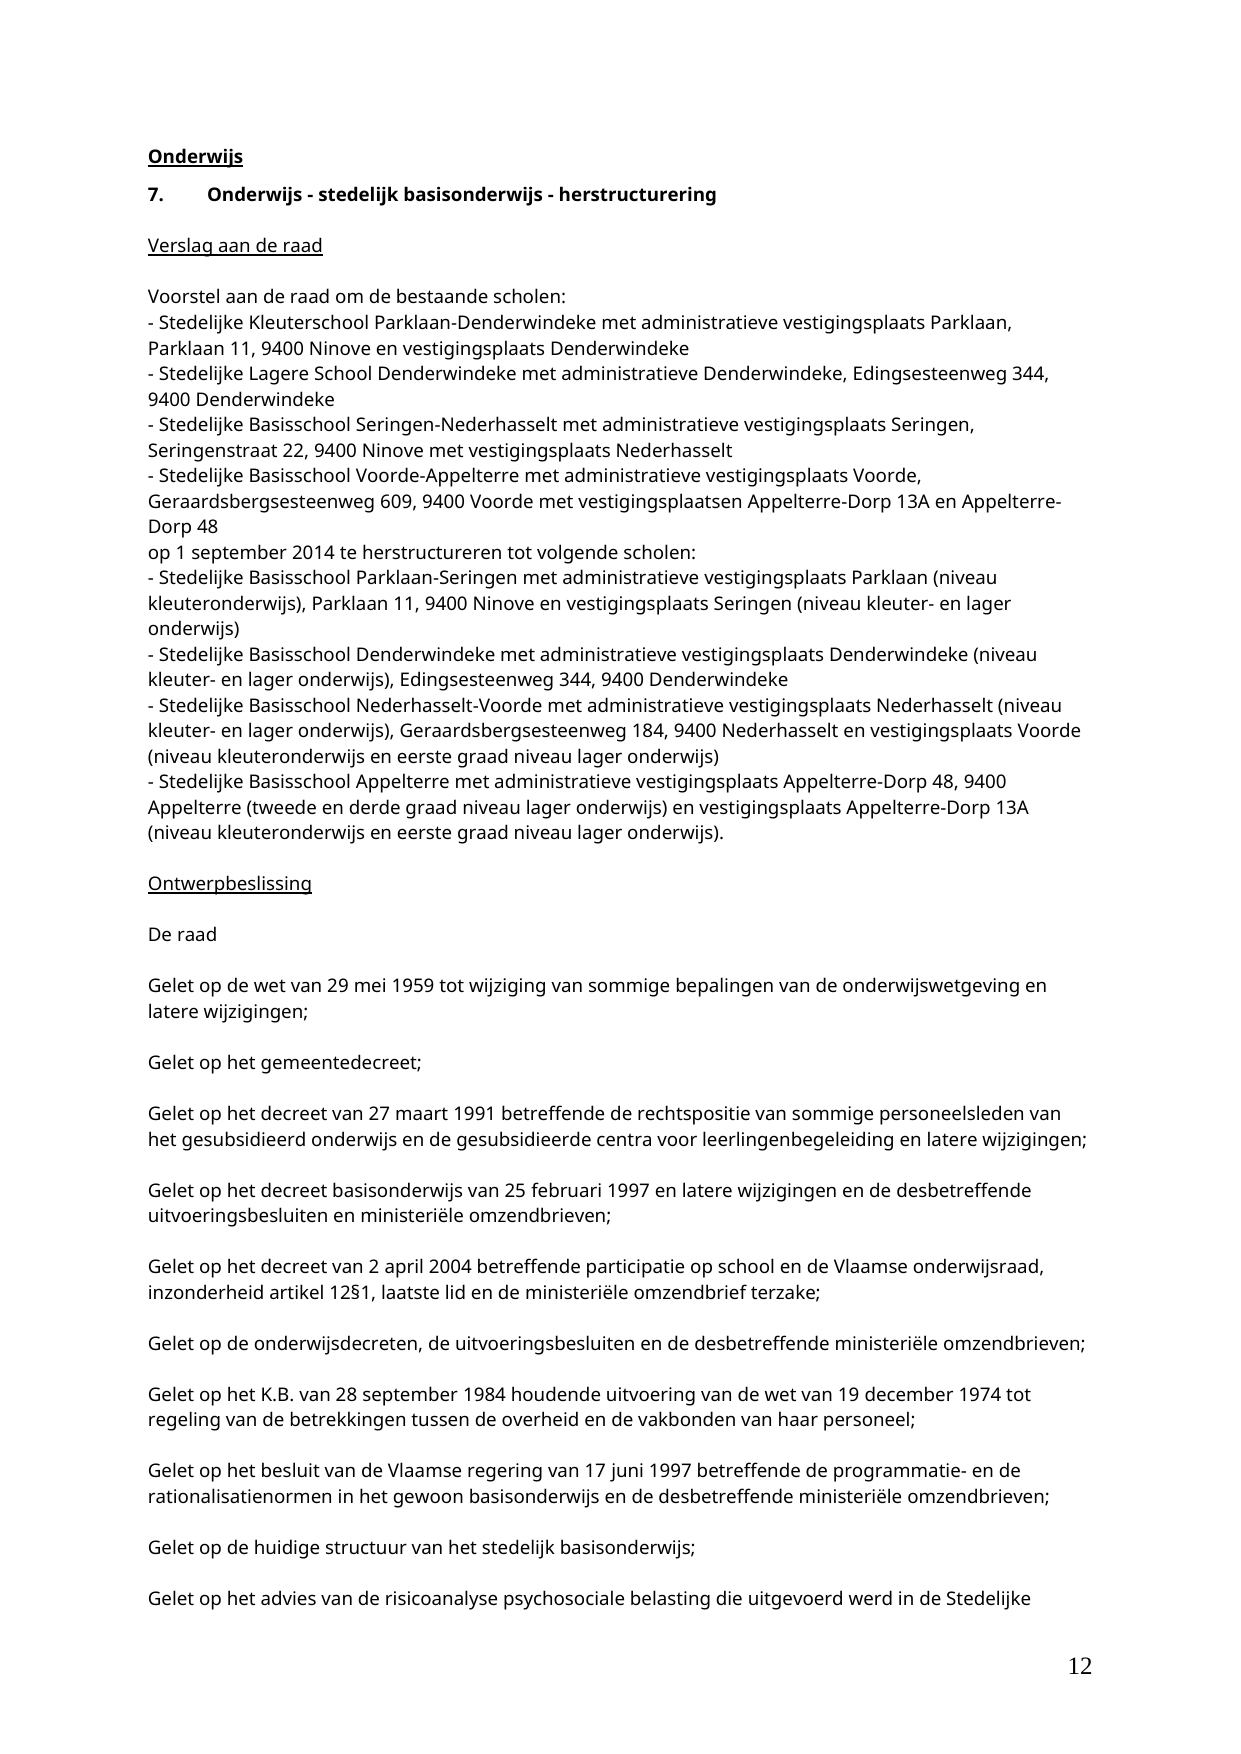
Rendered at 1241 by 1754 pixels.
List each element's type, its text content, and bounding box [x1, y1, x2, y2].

text Gelet op het decreet van 2 april 2004 betreffende participatie op school en de Vlaamse onderwijsraad, inzonderheid artikel 12§1, laatste lid en de ministeriële omzendbrief terzake; [148, 1253, 1092, 1304]
text Gelet op het decreet basisonderwijs van 25 februari 1997 en latere wijzigingen en de desbetreffende uitvoeringsbesluiten en ministeriële omzendbrieven; [148, 1177, 1092, 1228]
text - Stedelijke Kleuterschool Parklaan-Denderwindeke met administratieve vestigingsplaats Parklaan, Parklaan 11, 9400 Ninove en vestigingsplaats Denderwindeke [148, 309, 1092, 360]
text - Stedelijke Basisschool Nederhasselt-Voorde met administratieve vestigingsplaats Nederhasselt (niveau kleuter- en lager onderwijs), Geraardsbergsesteenweg 184, 9400 Nederhasselt en vestigingsplaats Voorde (niveau kleuteronderwijs en eerste graad niveau lager onderwijs) [148, 692, 1092, 769]
text De raad [148, 922, 1092, 947]
text Gelet op het gemeentedecreet; [148, 1049, 1092, 1075]
text Gelet op het decreet van 27 maart 1991 betreffende de rechtspositie van sommige personeelsleden van het gesubsidieerd onderwijs en de gesubsidieerde centra voor leerlingenbegeleiding en latere wijzigingen; [148, 1100, 1092, 1151]
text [148, 1585, 1092, 1611]
text Voorstel aan de raad om de bestaande scholen: [148, 284, 1092, 309]
text - Stedelijke Lagere School Denderwindeke met administratieve Denderwindeke, Edingsesteenweg 344, 9400 Denderwindeke [148, 360, 1092, 411]
text - Stedelijke Basisschool Voorde-Appelterre met administratieve vestigingsplaats Voorde, Geraardsbergsesteenweg 609, 9400 Voorde met vestigingsplaatsen Appelterre-Dorp 13A en Appelterre-Dorp 48 [148, 462, 1092, 539]
text op 1 september 2014 te herstructureren tot volgende scholen: [148, 539, 1092, 564]
text Verslag aan de raad [148, 233, 1092, 258]
text Ontwerpbeslissing [148, 871, 1092, 896]
text Gelet op het K.B. van 28 september 1984 houdende uitvoering van de wet van 19 december 1974 tot regeling van de betrekkingen tussen de overheid en de vakbonden van haar personeel; [148, 1381, 1092, 1432]
text Onderwijs [148, 144, 1092, 169]
text - Stedelijke Basisschool Appelterre met administratieve vestigingsplaats Appelterre-Dorp 48, 9400 Appelterre (tweede en derde graad niveau lager onderwijs) en vestigingsplaats Appelterre-Dorp 13A (niveau kleuteronderwijs en eerste graad niveau lager onderwijs). [148, 769, 1092, 845]
text Gelet op de wet van 29 mei 1959 tot wijziging van sommige bepalingen van de onderwijswetgeving en latere wijzigingen; [148, 973, 1092, 1024]
text - Stedelijke Basisschool Seringen-Nederhasselt met administratieve vestigingsplaats Seringen, Seringenstraat 22, 9400 Ninove met vestigingsplaats Nederhasselt [148, 411, 1092, 462]
text 7. Onderwijs - stedelijk basisonderwijs - herstructurering [148, 182, 1092, 207]
text - Stedelijke Basisschool Parklaan-Seringen met administratieve vestigingsplaats Parklaan (niveau kleuteronderwijs), Parklaan 11, 9400 Ninove en vestigingsplaats Seringen (niveau kleuter- en lager onderwijs) [148, 564, 1092, 641]
text Gelet op de onderwijsdecreten, de uitvoeringsbesluiten en de desbetreffende ministeriële omzendbrieven; [148, 1330, 1092, 1356]
text - Stedelijke Basisschool Denderwindeke met administratieve vestigingsplaats Denderwindeke (niveau kleuter- en lager onderwijs), Edingsesteenweg 344, 9400 Denderwindeke [148, 641, 1092, 692]
text Gelet op het besluit van de Vlaamse regering van 17 juni 1997 betreffende de programmatie- en de rationalisatienormen in het gewoon basisonderwijs en de desbetreffende ministeriële omzendbrieven; [148, 1458, 1092, 1509]
text Gelet op de huidige structuur van het stedelijk basisonderwijs; [148, 1534, 1092, 1560]
